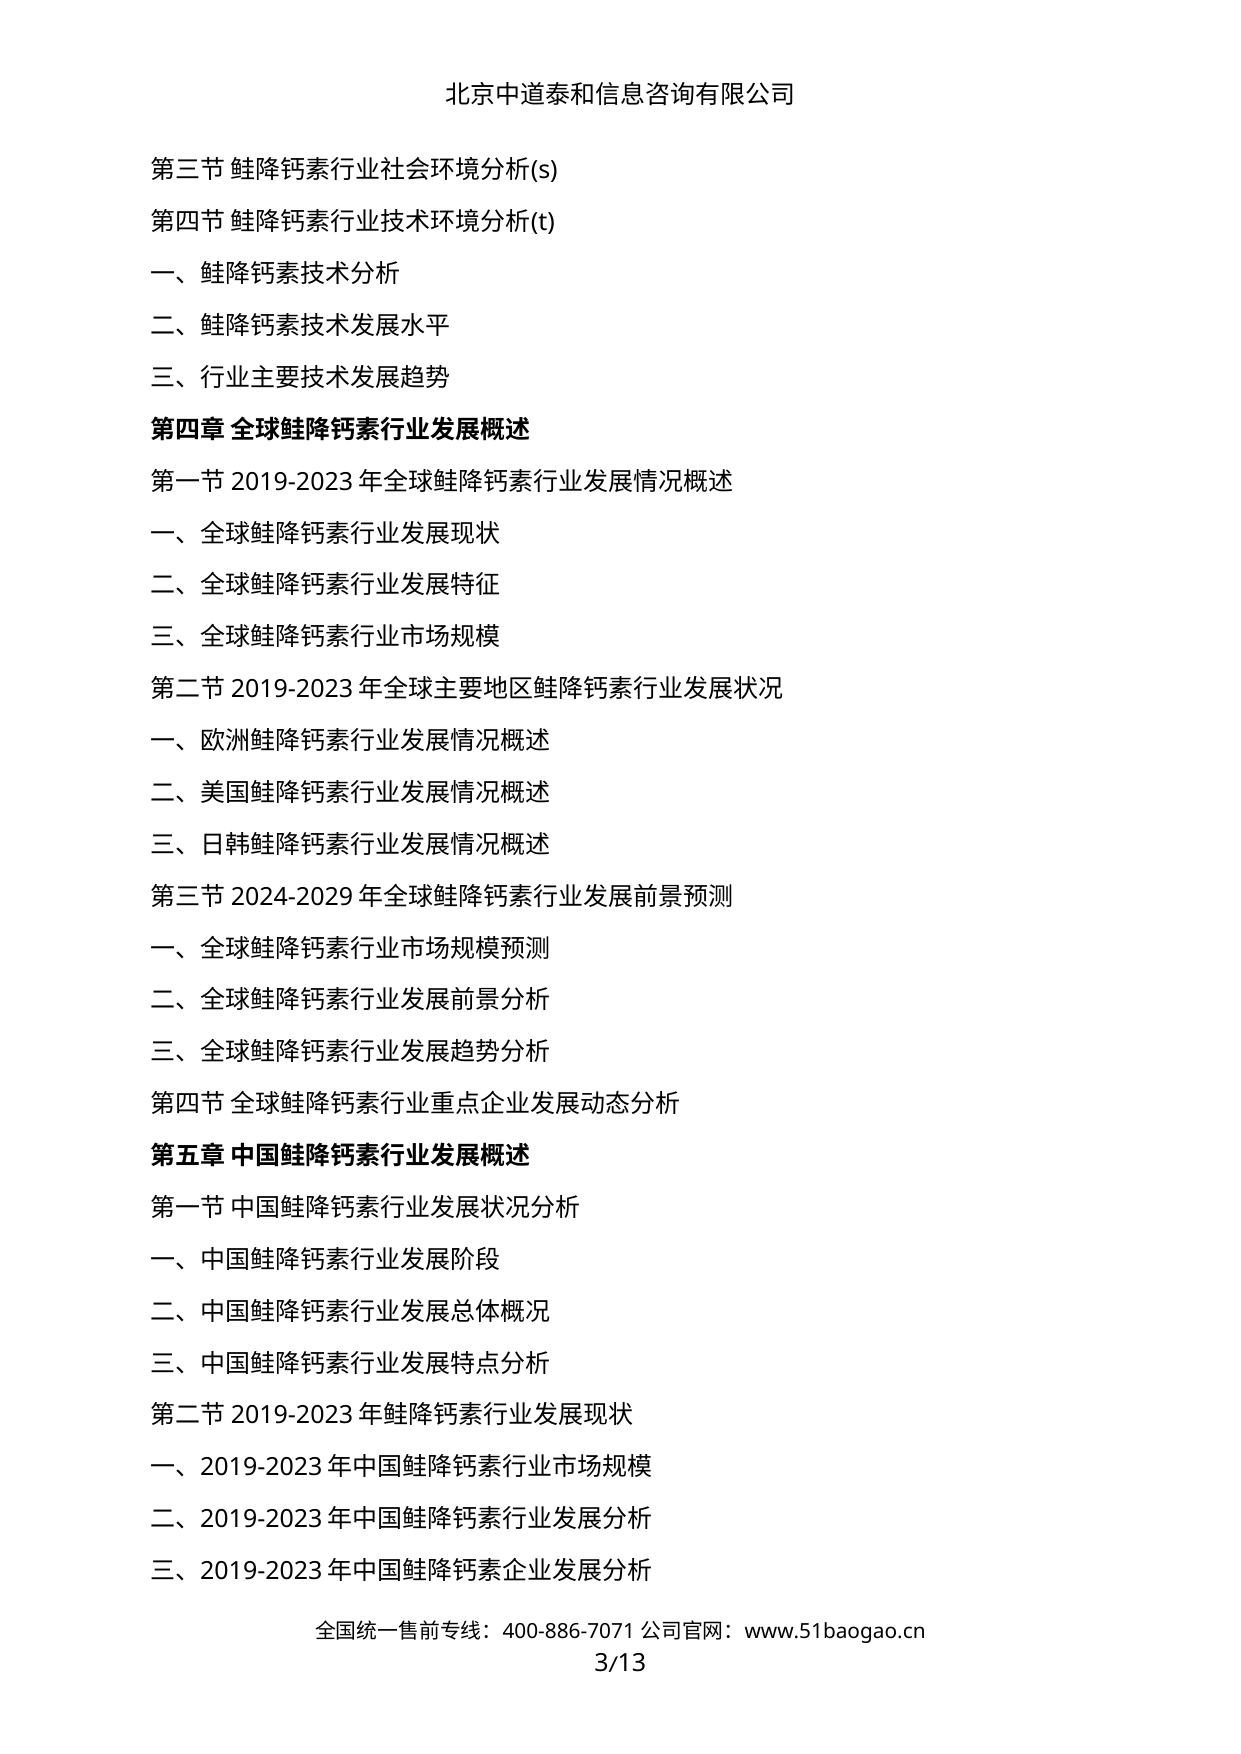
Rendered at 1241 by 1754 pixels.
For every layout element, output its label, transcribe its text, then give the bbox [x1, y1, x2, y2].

text 三、中国鲑降钙素行业发展特点分析 [150, 1343, 1090, 1379]
text 第三节 鲑降钙素行业社会环境分析(s) [150, 150, 1090, 186]
text 二、全球鲑降钙素行业发展前景分析 [150, 980, 1090, 1016]
text 二、2019-2023年中国鲑降钙素行业发展分析 [150, 1499, 1090, 1535]
text 第三节 2024-2029年全球鲑降钙素行业发展前景预测 [150, 876, 1090, 912]
text 三、全球鲑降钙素行业发展趋势分析 [150, 1032, 1090, 1068]
text 一、中国鲑降钙素行业发展阶段 [150, 1239, 1090, 1276]
text 一、2019-2023年中国鲑降钙素行业市场规模 [150, 1447, 1090, 1483]
text 三、2019-2023年中国鲑降钙素企业发展分析 [150, 1551, 1090, 1587]
text 第二节 2019-2023年鲑降钙素行业发展现状 [150, 1395, 1090, 1431]
text 一、鲑降钙素技术分析 [150, 254, 1090, 290]
text 二、全球鲑降钙素行业发展特征 [150, 565, 1090, 601]
text 一、欧洲鲑降钙素行业发展情况概述 [150, 721, 1090, 757]
text 第一节 中国鲑降钙素行业发展状况分析 [150, 1187, 1090, 1224]
text 三、全球鲑降钙素行业市场规模 [150, 617, 1090, 653]
text 二、鲑降钙素技术发展水平 [150, 306, 1090, 342]
text 第一节 2019-2023年全球鲑降钙素行业发展情况概述 [150, 461, 1090, 497]
text 三、行业主要技术发展趋势 [150, 357, 1090, 394]
text 二、美国鲑降钙素行业发展情况概述 [150, 772, 1090, 809]
text 二、中国鲑降钙素行业发展总体概况 [150, 1291, 1090, 1327]
text 第四章 全球鲑降钙素行业发展概述 [150, 409, 1090, 446]
text 第四节 鲑降钙素行业技术环境分析(t) [150, 202, 1090, 238]
text 第五章 中国鲑降钙素行业发展概述 [150, 1136, 1090, 1172]
text 三、日韩鲑降钙素行业发展情况概述 [150, 824, 1090, 861]
text 一、全球鲑降钙素行业市场规模预测 [150, 928, 1090, 964]
text 一、全球鲑降钙素行业发展现状 [150, 513, 1090, 549]
text 第四节 全球鲑降钙素行业重点企业发展动态分析 [150, 1084, 1090, 1120]
text 第二节 2019-2023年全球主要地区鲑降钙素行业发展状况 [150, 669, 1090, 705]
